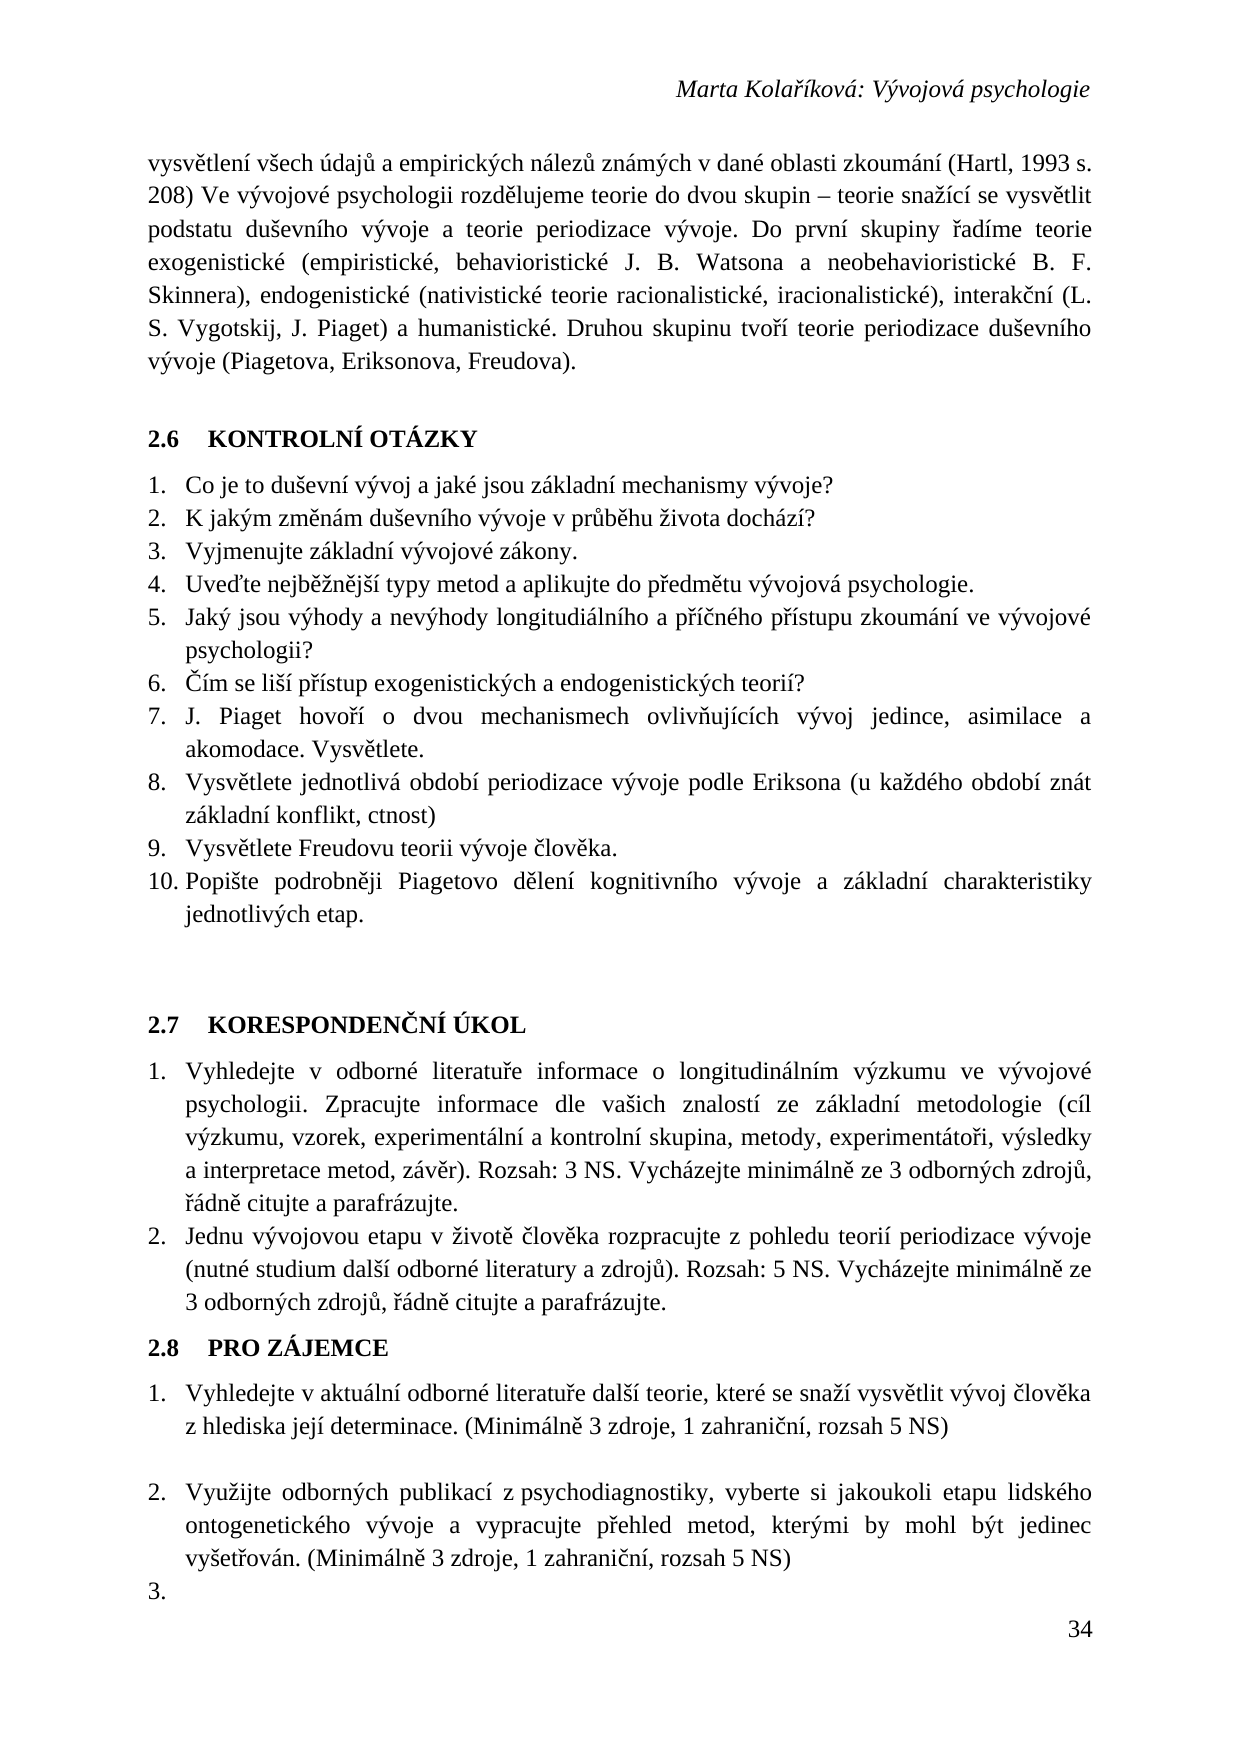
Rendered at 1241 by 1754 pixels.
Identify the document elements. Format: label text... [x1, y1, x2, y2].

list Vysvětlete jednotlivá období periodizace vývoje podle Eriksona (u každého období znát základní konflikt, ctnost) [148, 767, 1093, 829]
list Uveďte nejběžnější typy metod a aplikujte do předmětu vývojová psychologie. [148, 569, 1093, 598]
list Popište podrobněji Piagetovo dělení kognitivního vývoje a základní charakteristiky jednotlivých etap. [148, 866, 1093, 928]
list J. Piaget hovoří o dvou mechanismech ovlivňujících vývoj jedince, asimilace a akomodace. Vysvětlete. [148, 701, 1093, 763]
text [148, 148, 1093, 374]
list Co je to duševní vývoj a jaké jsou základní mechanismy vývoje? [148, 470, 1093, 498]
list Jaký jsou výhody a nevýhody longitudiálního a příčného přístupu zkoumání ve vývojové psychologii? [148, 602, 1093, 664]
list Čím se liší přístup exogenistických a endogenistických teorií? [148, 668, 1093, 697]
list Využijte odborných publikací z psychodiagnostiky, vyberte si jakoukoli etapu lidského ontogenetického vývoje a vypracujte přehled metod, kterými by mohl být jedinec vyšetřován. (Minimálně 3 zdroje, 1 zahraniční, rozsah 5 NS) [148, 1477, 1093, 1572]
subtitle KONTROLNÍ OTÁZKY [148, 424, 1093, 453]
subtitle KORESPONDENČNÍ ÚKOL [148, 1011, 1093, 1039]
list Jednu vývojovou etapu v životě člověka rozpracujte z pohledu teorií periodizace vývoje (nutné studium další odborné literatury a zdrojů). Rozsah: 5 NS. Vycházejte minimálně ze 3 odborných zdrojů, řádně citujte a parafrázujte. [148, 1221, 1093, 1316]
list Vyhledejte v aktuální odborné literatuře další teorie, které se snaží vysvětlit vývoj člověka z hlediska její determinace. (Minimálně 3 zdroje, 1 zahraniční, rozsah 5 NS) [148, 1378, 1093, 1440]
list Vyjmenujte základní vývojové zákony. [148, 536, 1093, 564]
list Vyhledejte v odborné literatuře informace o longitudinálním výzkumu ve vývojové psychologii. Zpracujte informace dle vašich znalostí ze základní metodologie (cíl výzkumu, vzorek, experimentální a kontrolní skupina, metody, experimentátoři, výsledky a interpretace metod, závěr). Rozsah: 3 NS. Vycházejte minimálně ze 3 odborných zdrojů, řádně citujte a parafrázujte. [148, 1056, 1093, 1217]
list K jakým změnám duševního vývoje v průběhu života dochází? [148, 503, 1093, 532]
list Vysvětlete Freudovu teorii vývoje člověka. [148, 833, 1093, 862]
subtitle PRO ZÁJEMCE [148, 1333, 1093, 1362]
